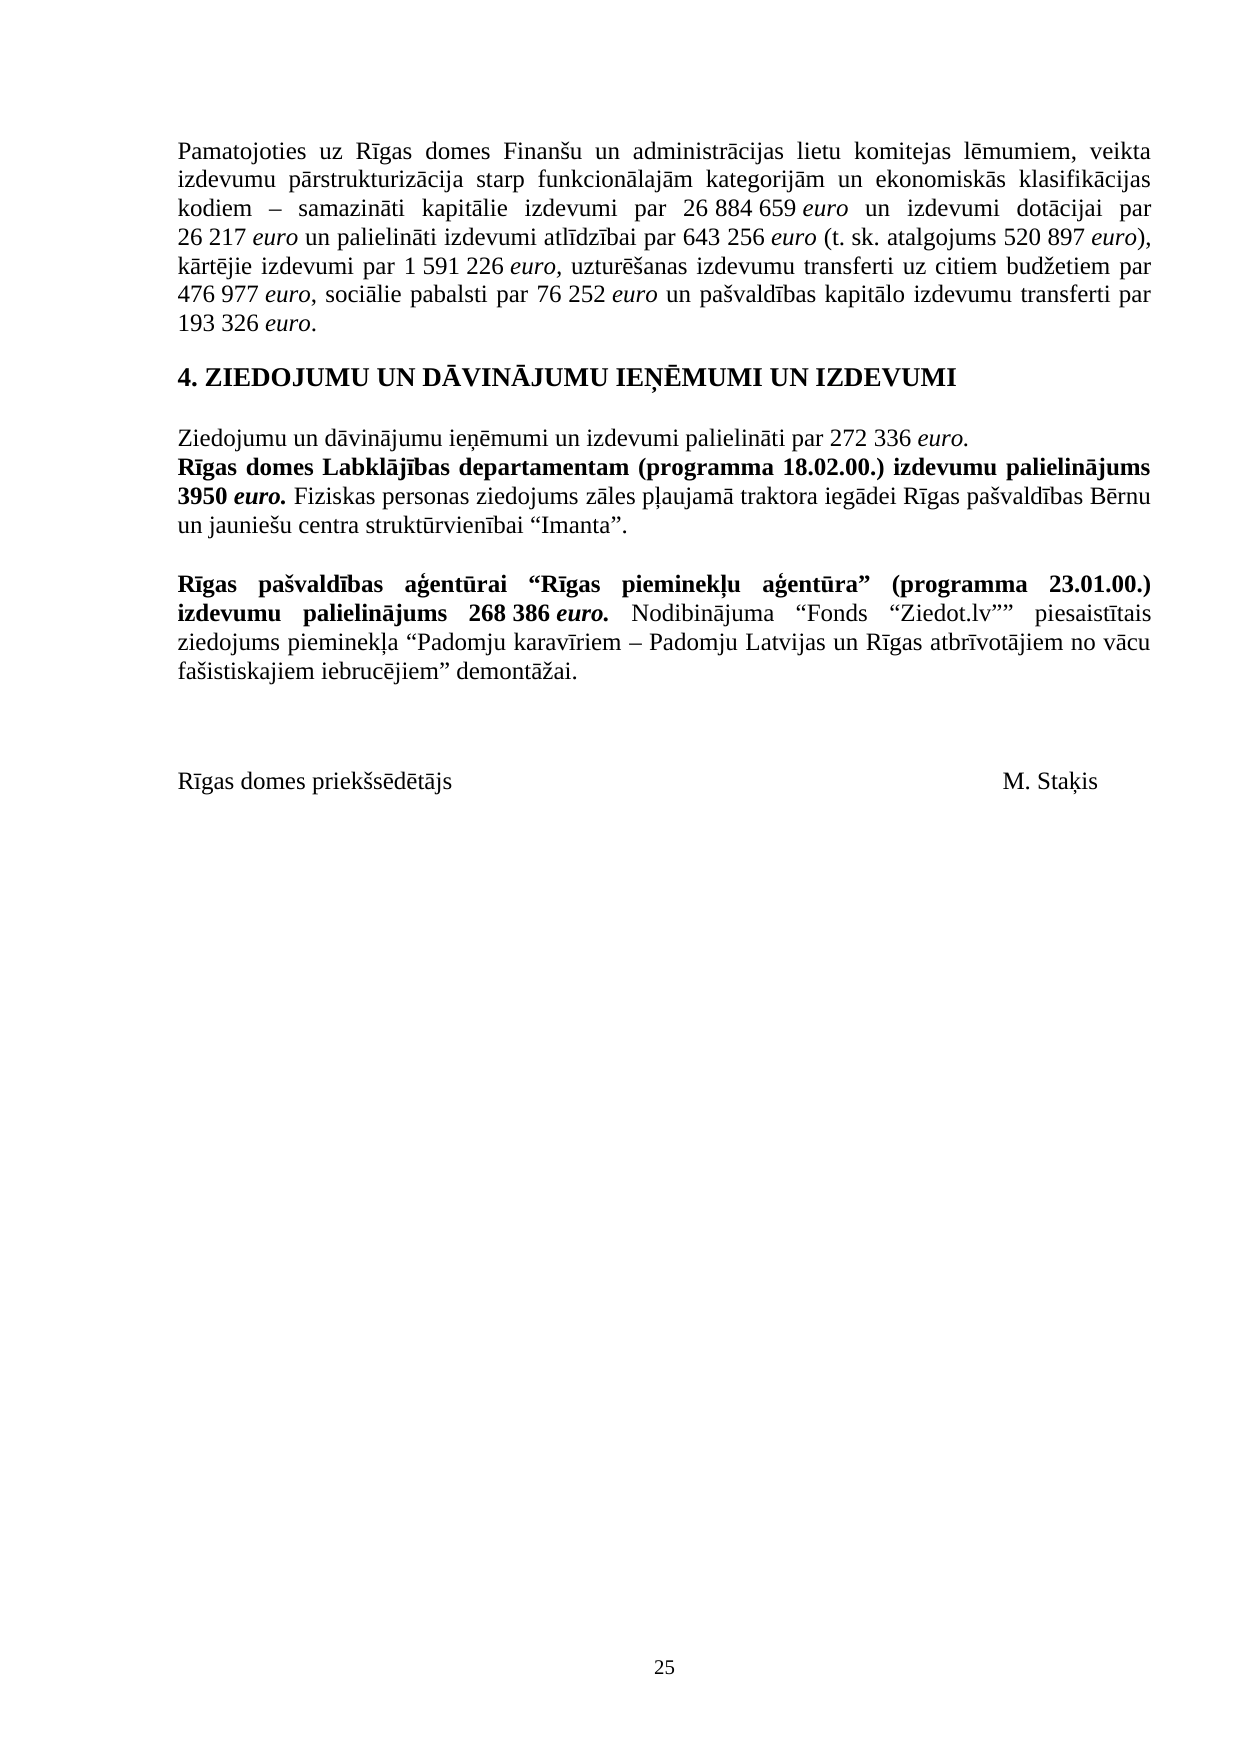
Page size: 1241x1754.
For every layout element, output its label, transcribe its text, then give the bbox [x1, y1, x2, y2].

text Rīgas domes priekšsēdētājs M. Staķis [177, 766, 1152, 795]
text Pamatojoties uz Rīgas domes Finanšu un administrācijas lietu komitejas lēmumiem, veikta izdevumu pārstrukturizācija starp funkcionālajām kategorijām un ekonomiskās klasifikācijas kodiem – samazināti kapitālie izdevumi par 26 884 659 euro un izdevumi dotācijai par 26 217 euro un palielināti izdevumi atlīdzībai par 643 256 euro (t. sk. atalgojums 520 897 euro), kārtējie izdevumi par 1 591 226 euro, uzturēšanas izdevumu transferti uz citiem budžetiem par 476 977 euro, sociālie pabalsti par 76 252 euro un pašvaldības kapitālo izdevumu transferti par 193 326 euro. [177, 136, 1152, 337]
text Ziedojumu un dāvinājumu ieņēmumi un izdevumi palielināti par 272 336 euro. [177, 423, 1152, 452]
text 4. ZIEDOJUMU UN DĀVINĀJUMU IEŅĒMUMI UN IZDEVUMI [177, 361, 1152, 392]
text Rīgas domes Labklājības departamentam (programma 18.02.00.) izdevumu palielinājums 3950 euro. Fiziskas personas ziedojums zāles pļaujamā traktora iegādei Rīgas pašvaldības Bērnu un jauniešu centra struktūrvienībai “Imanta”. [177, 452, 1152, 538]
list Rīgas pašvaldības aģentūrai “Rīgas pieminekļu aģentūra” (programma 23.01.00.) izdevumu palielinājums 268 386 euro. Nodibinājuma “Fonds “Ziedot.lv”” piesaistītais ziedojums pieminekļa “Padomju karavīriem – Padomju Latvijas un Rīgas atbrīvotājiem no vācu fašistiskajiem iebrucējiem” demontāžai. [177, 569, 1152, 684]
